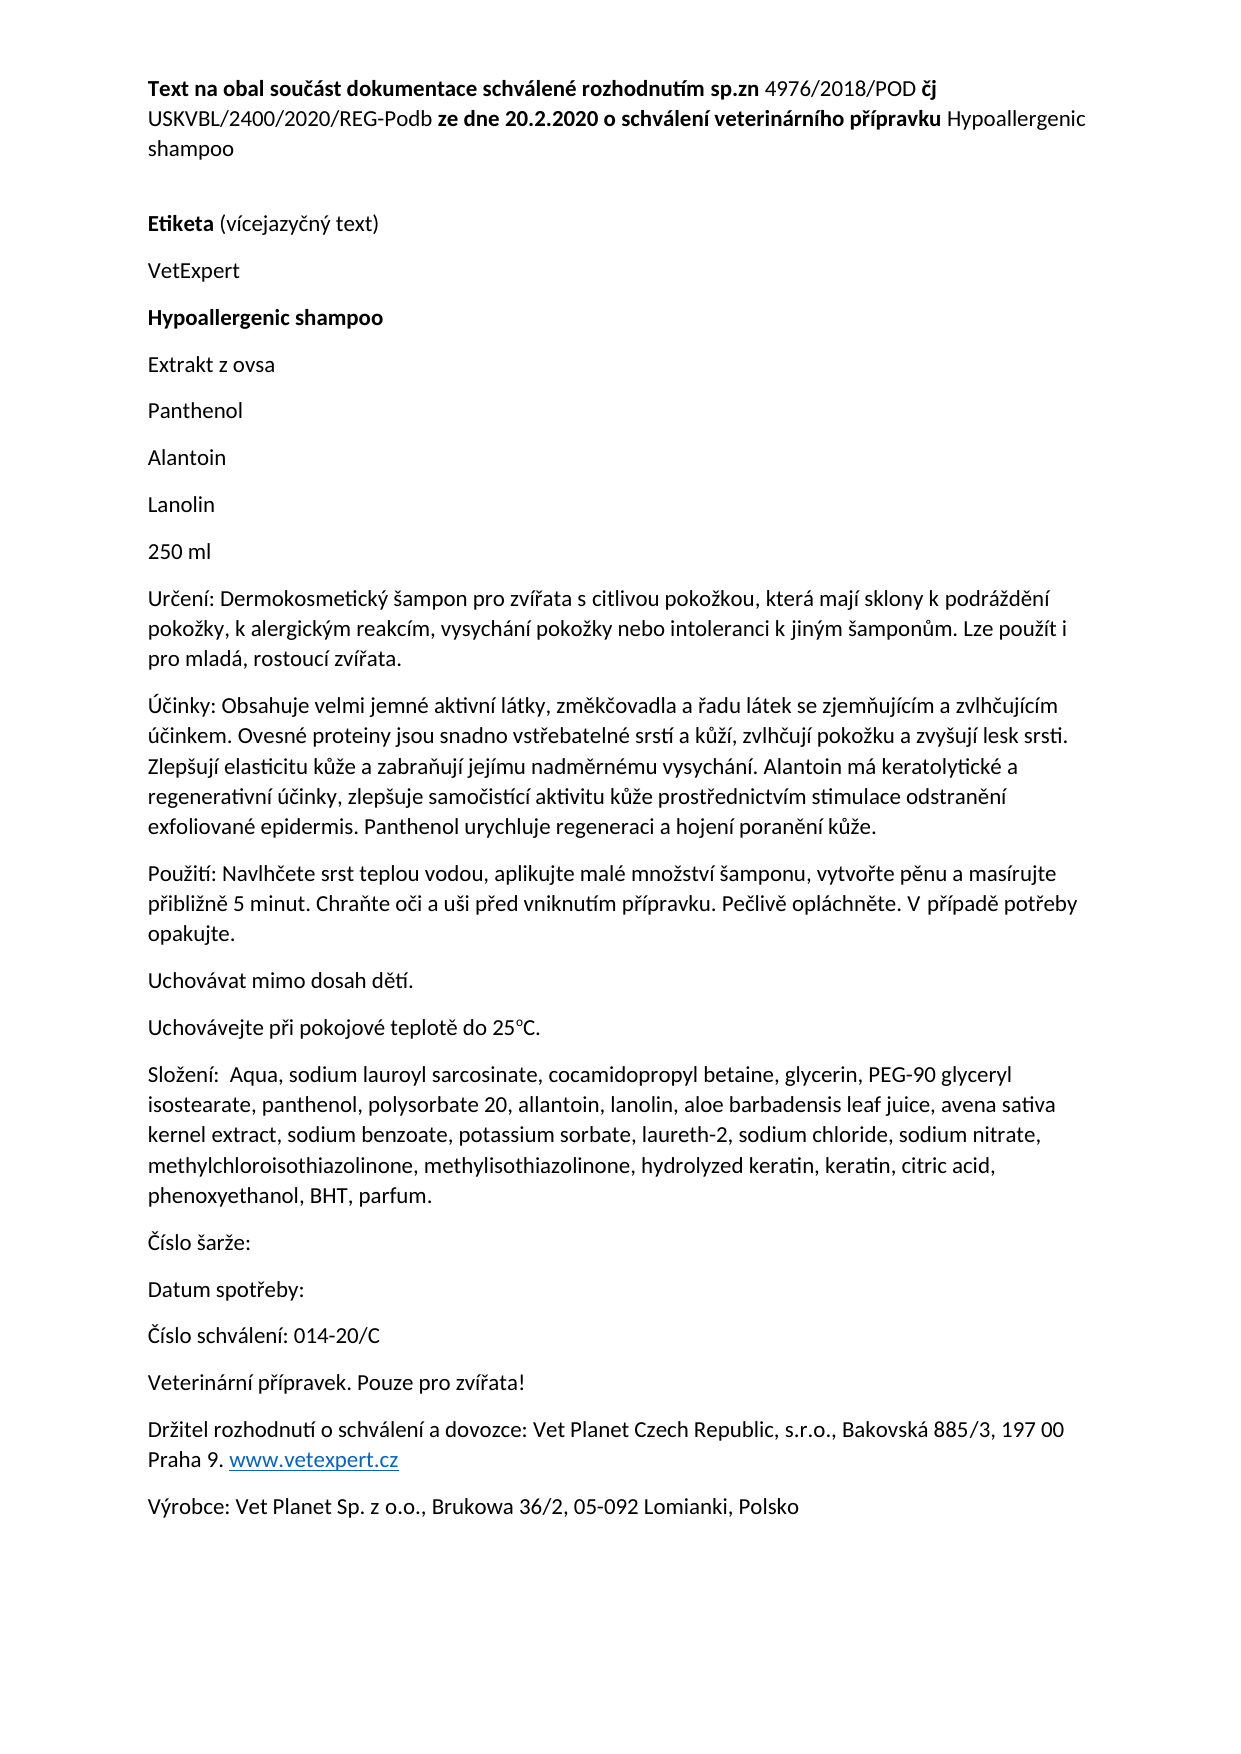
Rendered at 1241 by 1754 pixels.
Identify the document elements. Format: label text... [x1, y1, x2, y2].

text Použití: Navlhčete srst teplou vodou, aplikujte malé množství šamponu, vytvořte pěnu a masírujte přibližně 5 minut. Chraňte oči a uši před vniknutím přípravku. Pečlivě opláchněte. V případě potřeby opakujte. [148, 859, 1093, 947]
text Uchovávat mimo dosah dětí. [148, 966, 1093, 994]
text Účinky: Obsahuje velmi jemné aktivní látky, změkčovadla a řadu látek se zjemňujícím a zvlhčujícím účinkem. Ovesné proteiny jsou snadno vstřebatelné srstí a kůží, zvlhčují pokožku a zvyšují lesk srsti. Zlepšují elasticitu kůže a zabraňují jejímu nadměrnému vysychání. Alantoin má keratolytické a regenerativní účinky, zlepšuje samočistící aktivitu kůže prostřednictvím stimulace odstranění exfoliované epidermis. Panthenol urychluje regeneraci a hojení poranění kůže. [148, 691, 1093, 840]
text Etiketa (vícejazyčný text) [148, 209, 1093, 237]
text Uchovávejte při pokojové teplotě do 25oC. [148, 1013, 1093, 1041]
text Držitel rozhodnutí o schválení a dovozce: Vet Planet Czech Republic, s.r.o., Bakovská 885/3, 197 00 Praha 9. www.vetexpert.cz [148, 1415, 1093, 1473]
text Datum spotřeby: [148, 1275, 1093, 1303]
text Panthenol [148, 397, 1093, 424]
text 250 ml [148, 537, 1093, 565]
text VetExpert [148, 256, 1093, 284]
text Veterinární přípravek. Pouze pro zvířata! [148, 1368, 1093, 1396]
text Číslo schválení: 014-20/C [148, 1322, 1093, 1349]
text Alantoin [148, 443, 1093, 471]
text Složení: Aqua, sodium lauroyl sarcosinate, cocamidopropyl betaine, glycerin, PEG-90 glyceryl isostearate, panthenol, polysorbate 20, allantoin, lanolin, aloe barbadensis leaf juice, avena sativa kernel extract, sodium benzoate, potassium sorbate, laureth-2, sodium chloride, sodium nitrate, methylchloroisothiazolinone, methylisothiazolinone, hydrolyzed keratin, keratin, citric acid, phenoxyethanol, BHT, parfum. [148, 1060, 1093, 1209]
text Určení: Dermokosmetický šampon pro zvířata s citlivou pokožkou, která mají sklony k podráždění pokožky, k alergickým reakcím, vysychání pokožky nebo intoleranci k jiným šamponům. Lze použít i pro mladá, rostoucí zvířata. [148, 584, 1093, 672]
text Výrobce: Vet Planet Sp. z o.o., Brukowa 36/2, 05-092 Lomianki, Polsko [148, 1492, 1093, 1520]
text Hypoallergenic shampoo [148, 303, 1093, 331]
text Číslo šarže: [148, 1228, 1093, 1256]
text Extrakt z ovsa [148, 350, 1093, 378]
text Lanolin [148, 490, 1093, 518]
